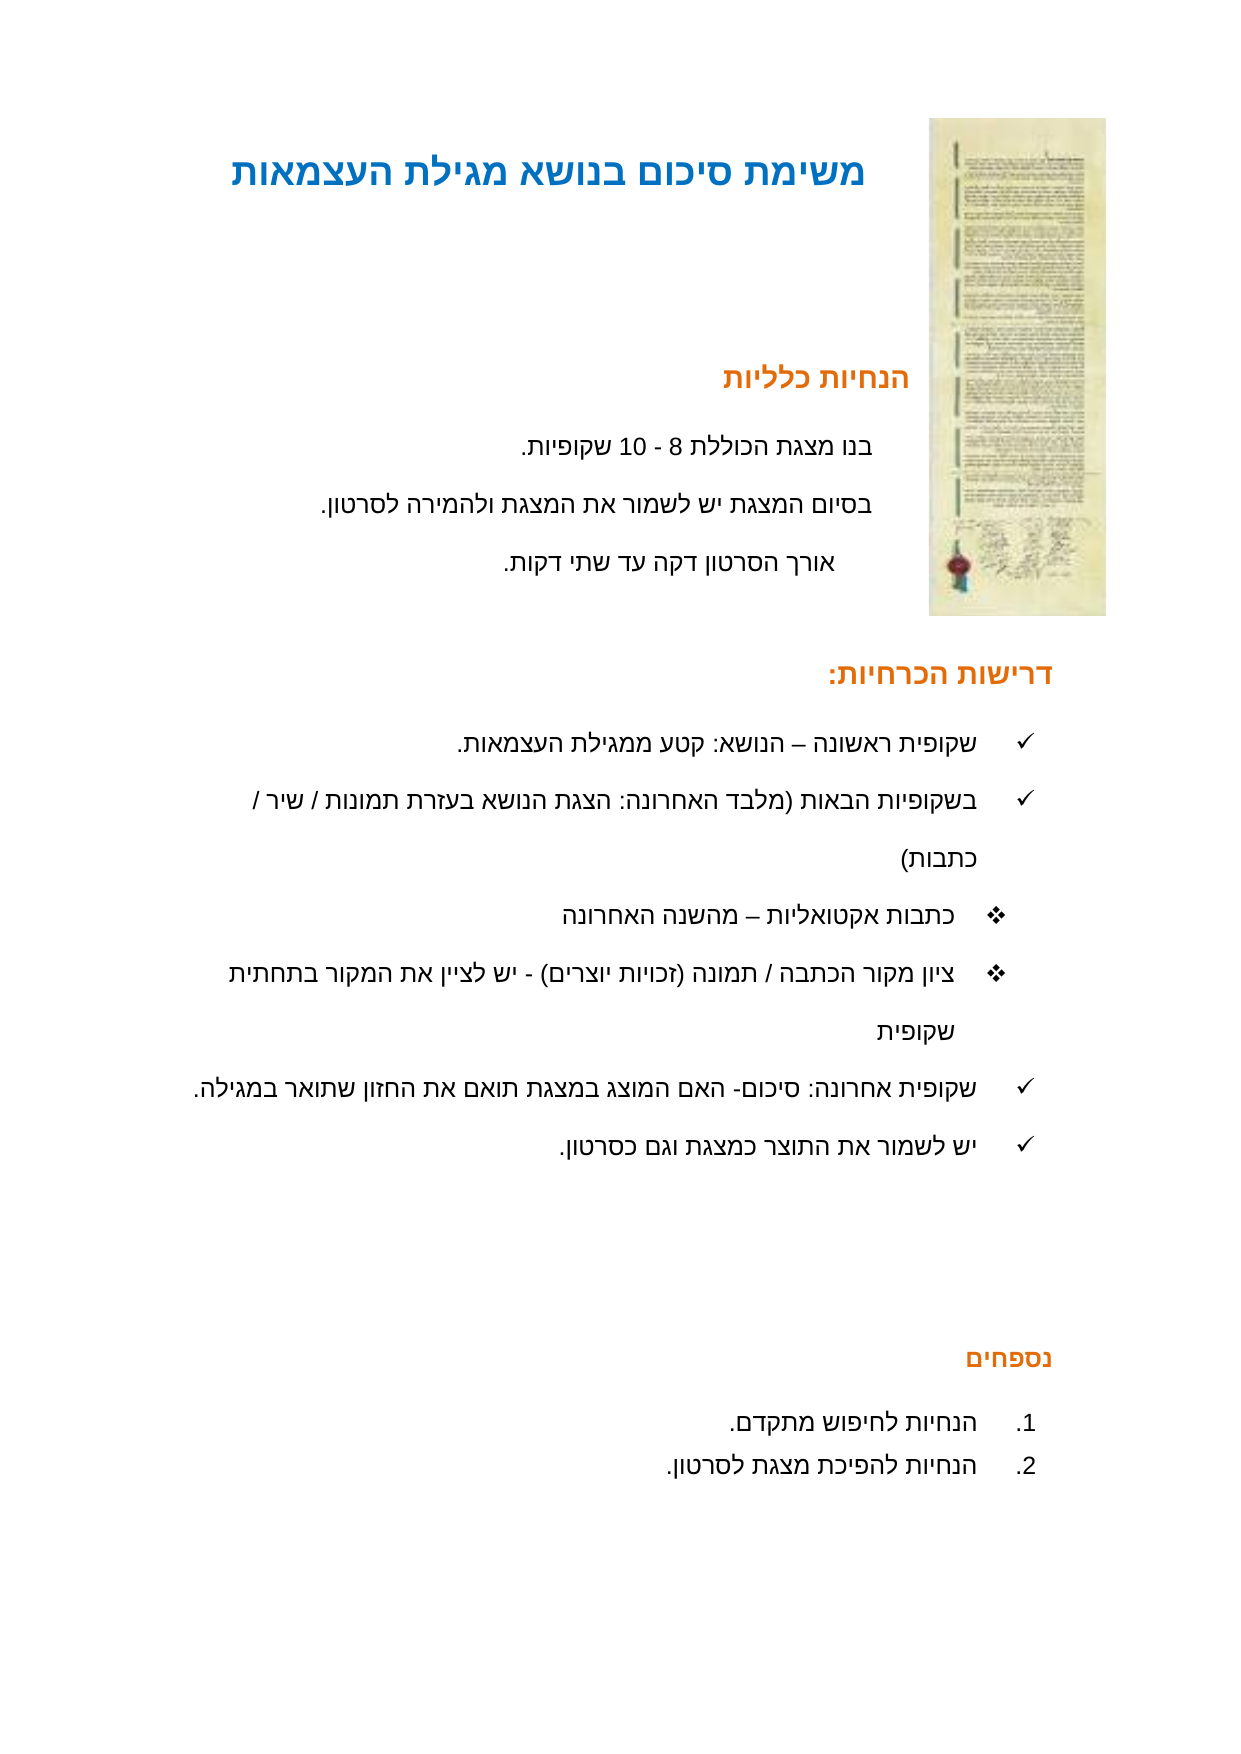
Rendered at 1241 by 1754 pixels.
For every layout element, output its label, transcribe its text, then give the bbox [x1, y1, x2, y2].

text דרישות הכרחיות: [187, 657, 1053, 691]
picture [928, 118, 1107, 616]
text נספחים [187, 1343, 1053, 1372]
list יש לשמור את התוצר כמצגת וגם כסרטון. [187, 1132, 1015, 1161]
text משימת סיכום בנושא מגילת העצמאות [187, 150, 928, 193]
list כתבות אקטואליות – מהשנה האחרונה [187, 901, 985, 930]
list בשקופיות הבאות (מלבד האחרונה: הצגת הנושא בעזרת תמונות / שיר / כתבות) [187, 786, 1015, 873]
list שקופית ראשונה – הנושא: קטע ממגילת העצמאות. [187, 728, 1015, 757]
list הנחיות להפיכת מצגת לסרטון. [187, 1451, 1015, 1479]
list שקופית אחרונה: סיכום- האם המוצג במצגת תואם את החזון שתואר במגילה. [187, 1074, 1015, 1103]
list בנו מצגת הכוללת 8 - 10 שקופיות. [187, 432, 928, 461]
list אורך הסרטון דקה עד שתי דקות. [187, 548, 928, 576]
text הנחיות כלליות [187, 361, 928, 395]
list ציון מקור הכתבה / תמונה (זכויות יוצרים) - יש לציין את המקור בתחתית שקופית [187, 959, 985, 1045]
list בסיום המצגת יש לשמור את המצגת ולהמירה לסרטון. [187, 490, 928, 519]
list הנחיות לחיפוש מתקדם. [187, 1407, 1015, 1436]
